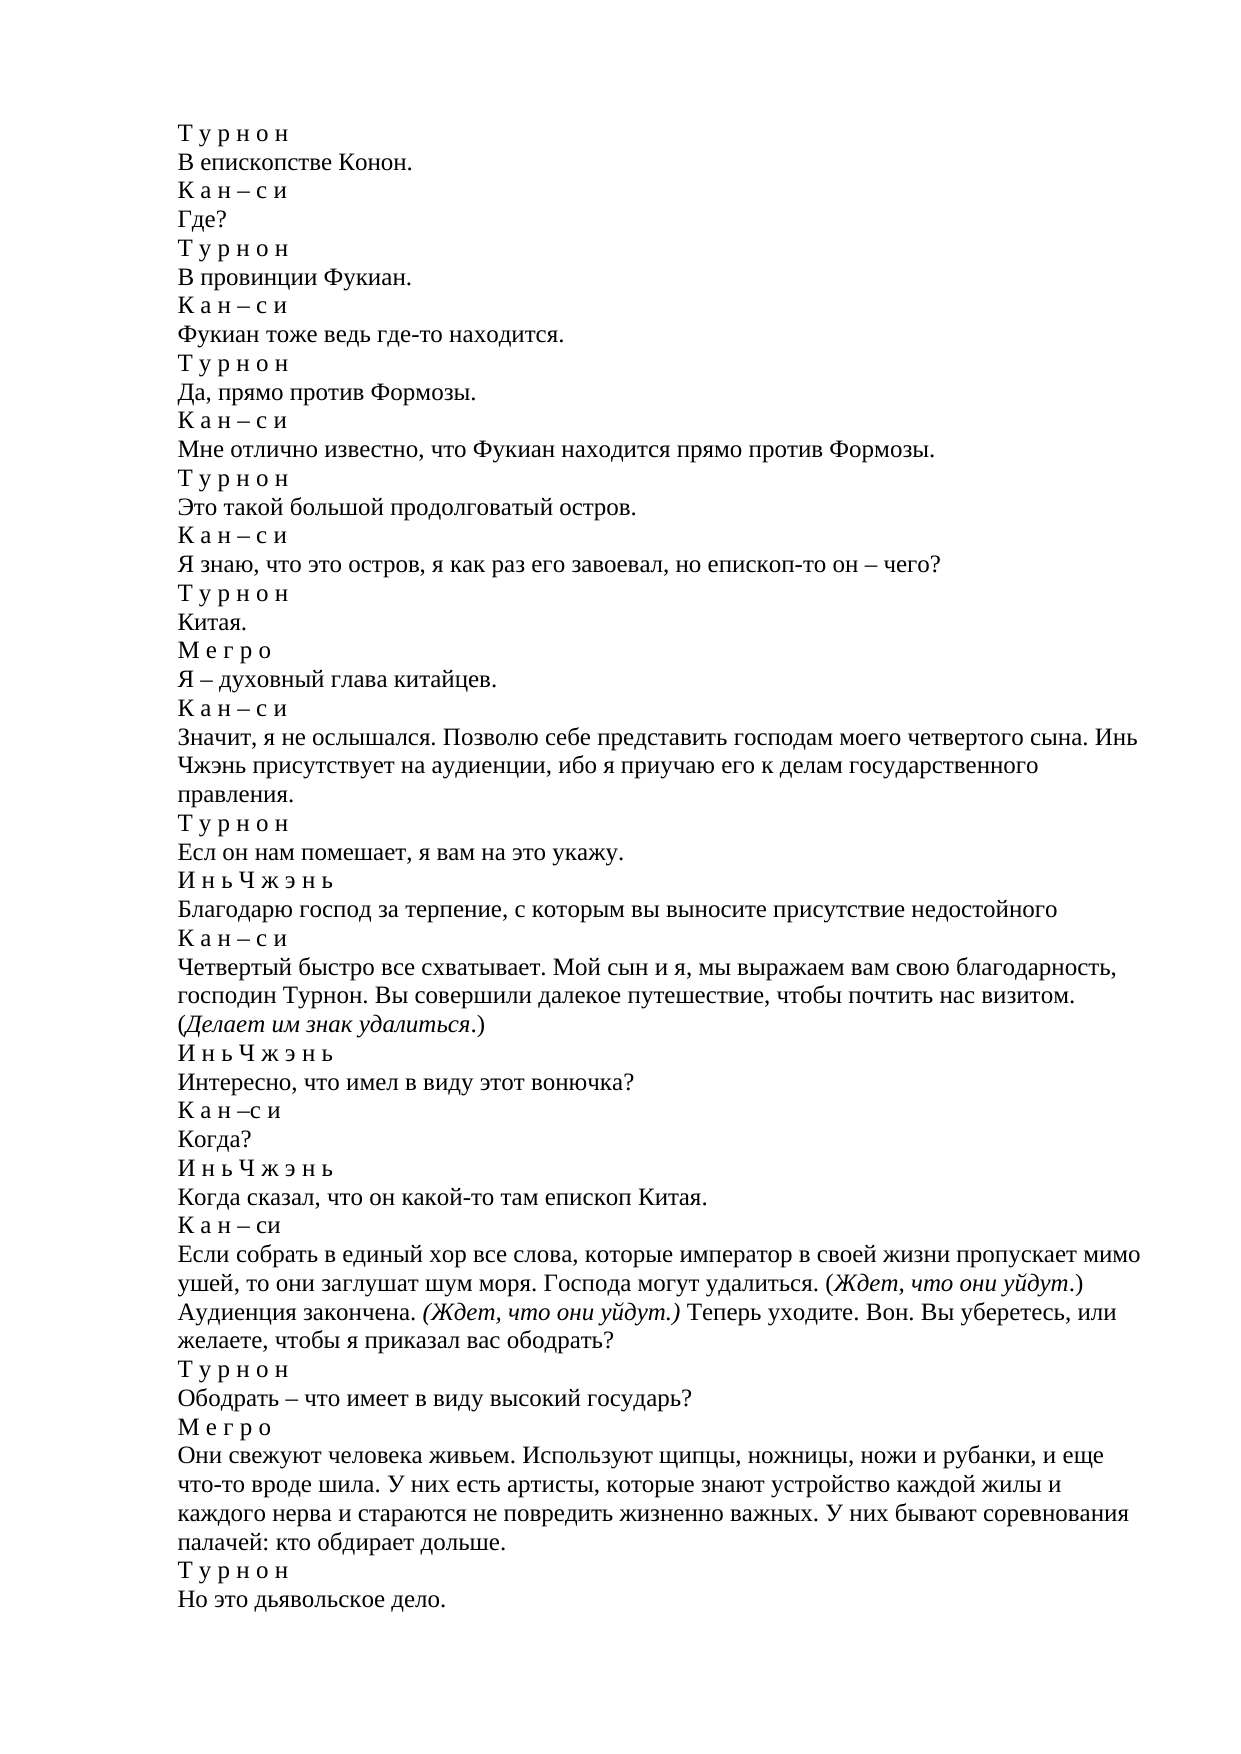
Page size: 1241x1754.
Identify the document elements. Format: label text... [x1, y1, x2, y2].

text В провинции Фукиан. [177, 262, 1152, 291]
text Фукиан тоже ведь где-то находится. [177, 319, 1152, 348]
text Т у р н о н [177, 348, 1152, 377]
text Это такой большой продолговатый остров. [177, 492, 1152, 521]
text И н ь Ч ж э н ь [177, 1038, 1152, 1067]
text К а н – с и [177, 521, 1152, 549]
text Когда сказал, что он какой-то там епископ Китая. [177, 1182, 1152, 1211]
text Китая. [177, 607, 1152, 636]
text Я знаю, что это остров, я как раз его завоевал, но епископ-то он – чего? [177, 549, 1152, 578]
text Значит, я не ослышался. Позволю себе представить господам моего четвертого сына. Инь Чжэнь присутствует на аудиенции, ибо я приучаю его к делам государственного правления. [177, 722, 1152, 808]
text Где? [177, 204, 1152, 233]
text Т у р н о н [177, 1354, 1152, 1383]
text Да, прямо против Формозы. [177, 377, 1152, 406]
text Четвертый быстро все схватывает. Мой сын и я, мы выражаем вам свою благодарность, господин Турнон. Вы совершили далекое путешествие, чтобы почтить нас визитом. (Делает им знак удалиться.) [177, 952, 1152, 1038]
text К а н –с и [177, 1096, 1152, 1124]
text В епископстве Конон. [177, 147, 1152, 176]
text Они свежуют человека живьем. Используют щипцы, ножницы, ножи и рубанки, и еще что-то вроде шила. У них есть артисты, которые знают устройство каждой жилы и каждого нерва и стараются не повредить жизненно важных. У них бывают соревнования палачей: кто обдирает дольше. [177, 1441, 1152, 1556]
text Если собрать в единый хор все слова, которые император в своей жизни пропускает мимо ушей, то они заглушат шум моря. Господа могут удалиться. (Ждет, что они уйдут.) Аудиенция закончена. (Ждет, что они уйдут.) Теперь уходите. Вон. Вы уберетесь, или желаете, чтобы я приказал вас ободрать? [177, 1239, 1152, 1354]
text К а н – с и [177, 923, 1152, 952]
text Но это дьявольское дело. [177, 1584, 1152, 1613]
text К а н – с и [177, 406, 1152, 434]
text Т у р н о н [177, 463, 1152, 492]
text Когда? [177, 1124, 1152, 1153]
text К а н – с и [177, 693, 1152, 722]
text Т у р н о н [177, 233, 1152, 262]
text Ободрать – что имеет в виду высокий государь? [177, 1383, 1152, 1412]
text И н ь Ч ж э н ь [177, 1153, 1152, 1182]
text М е г р о [177, 1412, 1152, 1441]
text М е г р о [177, 636, 1152, 664]
text Т у р н о н [177, 118, 1152, 147]
text Интересно, что имел в виду этот вонючка? [177, 1067, 1152, 1096]
text К а н – с и [177, 176, 1152, 204]
text Т у р н о н [177, 1556, 1152, 1584]
text К а н – с и [177, 291, 1152, 319]
text Т у р н о н [177, 808, 1152, 837]
text К а н – си [177, 1211, 1152, 1239]
text Мне отлично известно, что Фукиан находится прямо против Формозы. [177, 434, 1152, 463]
text Т у р н о н [177, 578, 1152, 607]
text Я – духовный глава китайцев. [177, 664, 1152, 693]
text Есл он нам помешает, я вам на это укажу. [177, 837, 1152, 866]
text И н ь Ч ж э н ь [177, 866, 1152, 894]
text Благодарю господ за терпение, с которым вы выносите присутствие недостойного [177, 894, 1152, 923]
